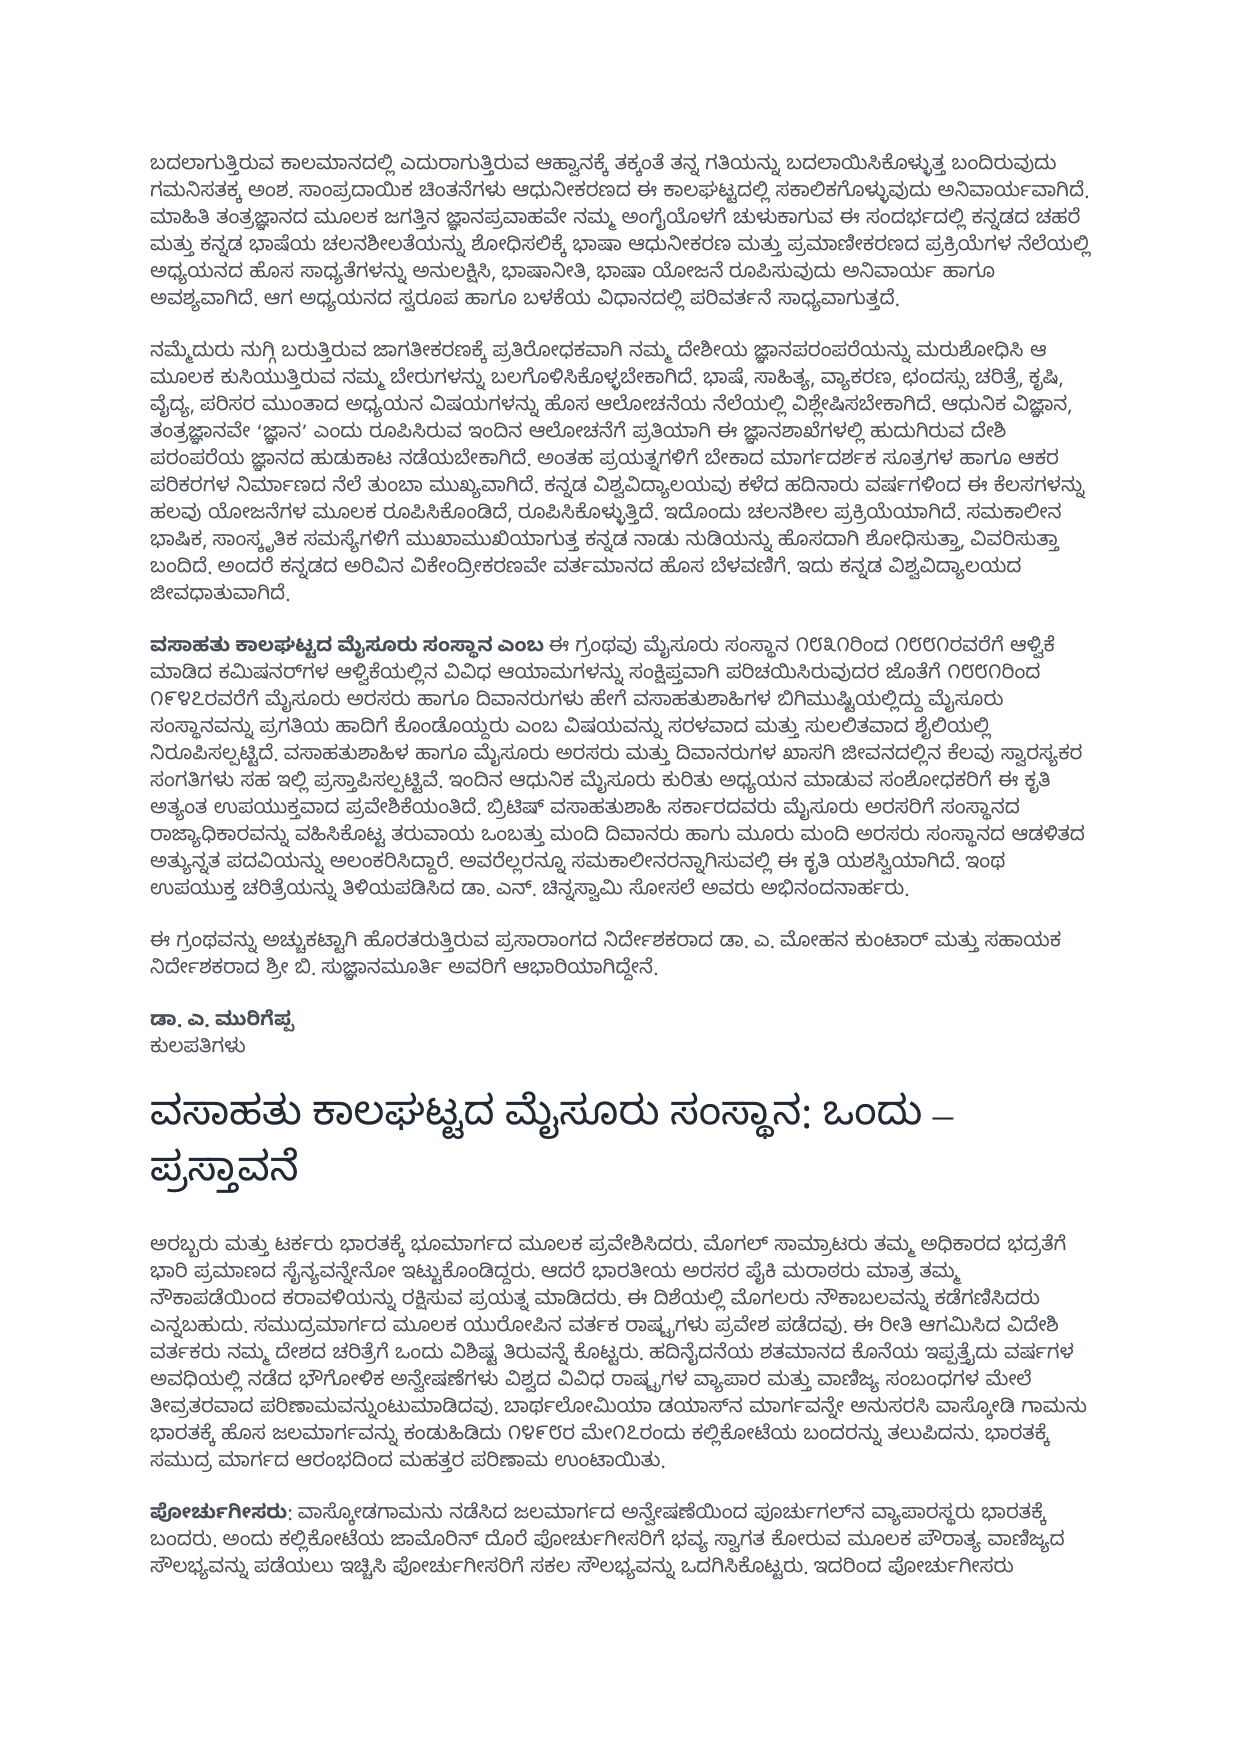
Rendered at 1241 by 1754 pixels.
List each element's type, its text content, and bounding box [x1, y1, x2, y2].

text ಅರಬ್ಬರು ಮತ್ತು ಟರ್ಕರು ಭಾರತಕ್ಕೆ ಭೂಮಾರ್ಗದ ಮೂಲಕ ಪ್ರವೇಶಿಸಿದರು. ಮೊಗಲ್ ಸಾಮ್ರಾಟರು ತಮ್ಮ ಅಧಿಕಾರದ ಭದ್ರತೆಗೆ ಭಾರಿ ಪ್ರಮಾಣದ ಸೈನ್ಯವನ್ನೇನೋ ಇಟ್ಟುಕೊಂಡಿದ್ದರು. ಆದರೆ ಭಾರತೀಯ ಅರಸರ ಪೈಕಿ ಮರಾಠರು ಮಾತ್ರ ತಮ್ಮ ನೌಕಾಪಡೆಯಿಂದ ಕರಾವಳಿಯನ್ನು ರಕ್ಷಿಸುವ ಪ್ರಯತ್ನ ಮಾಡಿದರು. ಈ ದಿಶೆಯಲ್ಲಿ ಮೊಗಲರು ನೌಕಾಬಲವನ್ನು ಕಡೆಗಣಿಸಿದರು ಎನ್ನಬಹುದು. ಸಮುದ್ರಮಾರ್ಗದ ಮೂಲಕ ಯುರೋಪಿನ ವರ್ತಕ ರಾಷ್ಟ್ರಗಳು ಪ್ರವೇಶ ಪಡೆದವು. ಈ ರೀತಿ ಆಗಮಿಸಿದ ವಿದೇಶಿ ವರ್ತಕರು ನಮ್ಮ ದೇಶದ ಚರಿತ್ರೆಗೆ ಒಂದು ವಿಶಿಷ್ಟ ತಿರುವನ್ನೆ ಕೊಟ್ಟರು. ಹದಿನೈದನೆಯ ಶತಮಾನದ ಕೊನೆಯ ಇಪ್ಪತ್ತೈದು ವರ್ಷಗಳ ಅವಧಿಯಲ್ಲಿ ನಡೆದ ಭೌಗೋಳಿಕ ಅನ್ವೇಷಣೆಗಳು ವಿಶ್ವದ ವಿವಿಧ ರಾಷ್ಟ್ರಗಳ ವ್ಯಾಪಾರ ಮತ್ತು ವಾಣಿಜ್ಯ ಸಂಬಂಧಗಳ ಮೇಲೆ ತೀವ್ರತರವಾದ ಪರಿಣಾಮವನ್ನುಂಟುಮಾಡಿದವು. ಬಾರ್ಥಲೋಮಿಯಾ ಡಯಾಸ್‌ನ ಮಾರ್ಗವನ್ನೇ ಅನುಸರಸಿ ವಾಸ್ಕೋಡಿ ಗಾಮನು ಭಾರತಕ್ಕೆ ಹೊಸ ಜಲಮಾರ್ಗವನ್ನು ಕಂಡುಹಿಡಿದು ೧೪೯೮ರ ಮೇ೧೭ರಂದು ಕಲ್ಲಿಕೋಟೆಯ ಬಂದರನ್ನು ತಲುಪಿದನು. ಭಾರತಕ್ಕೆ ಸಮುದ್ರ ಮಾರ್ಗದ ಆರಂಭದಿಂದ ಮಹತ್ತರ ಪರಿಣಾಮ ಉಂಟಾಯಿತು. [150, 1231, 1090, 1474]
subtitle ವಸಾಹತು ಕಾಲಘಟ್ಟದ ಮೈಸೂರು ಸಂಸ್ಥಾನ: ಒಂದು – ಪ್ರಸ್ತಾವನೆ [150, 1085, 1090, 1196]
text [150, 1499, 1090, 1580]
text ಡಾ. ಎ. ಮುರಿಗೆಪ್ಪ ಕುಲಪತಿಗಳು [150, 1006, 1090, 1060]
text ಈ ಗ್ರಂಥವನ್ನು ಅಚ್ಚುಕಟ್ಟಾಗಿ ಹೊರತರುತ್ತಿರುವ ಪ್ರಸಾರಾಂಗದ ನಿರ್ದೇಶಕರಾದ ಡಾ. ಎ. ಮೋಹನ ಕುಂಟಾರ್ ಮತ್ತು ಸಹಾಯಕ ನಿರ್ದೇಶಕರಾದ ಶ್ರೀ ಬಿ. ಸುಜ್ಞಾನಮೂರ್ತಿ ಅವರಿಗೆ ಆಭಾರಿಯಾಗಿದ್ದೇನೆ. [150, 927, 1090, 981]
text ವಸಾಹತು ಕಾಲಘಟ್ಟದ ಮೈಸೂರು ಸಂಸ್ಥಾನ ಎಂಬ ಈ ಗ್ರಂಥವು ಮೈಸೂರು ಸಂಸ್ಥಾನ ೧೮೩೧ರಿಂದ ೧೮೮೧ರವರೆಗೆ ಆಳ್ವಿಕೆ ಮಾಡಿದ ಕಮಿಷನರ್‌ಗಳ ಆಳ್ವಿಕೆಯಲ್ಲಿನ ವಿವಿಧ ಆಯಾಮಗಳನ್ನು ಸಂಕ್ಷಿಪ್ತವಾಗಿ ಪರಿಚಯಿಸಿರುವುದರ ಜೊತೆಗೆ ೧೮೮೧ರಿಂದ ೧೯೪೭ರವರೆಗೆ ಮೈಸೂರು ಅರಸರು ಹಾಗೂ ದಿವಾನರುಗಳು ಹೇಗೆ ವಸಾಹತುಶಾಹಿಗಳ ಬಿಗಿಮುಷ್ಟಿಯಲ್ಲಿದ್ದು ಮೈಸೂರು ಸಂಸ್ಥಾನವನ್ನು ಪ್ರಗತಿಯ ಹಾದಿಗೆ ಕೊಂಡೊಯ್ದರು ಎಂಬ ವಿಷಯವನ್ನು ಸರಳವಾದ ಮತ್ತು ಸುಲಲಿತವಾದ ಶೈಲಿಯಲ್ಲಿ ನಿರೂಪಿಸಲ್ಪಟ್ಟಿದೆ. ವಸಾಹತುಶಾಹಿಳ ಹಾಗೂ ಮೈಸೂರು ಅರಸರು ಮತ್ತು ದಿವಾನರುಗಳ ಖಾಸಗಿ ಜೀವನದಲ್ಲಿನ ಕೆಲವು ಸ್ವಾರಸ್ಯಕರ ಸಂಗತಿಗಳು ಸಹ ಇಲ್ಲಿ ಪ್ರಸ್ತಾಪಿಸಲ್ಪಟ್ಟಿವೆ. ಇಂದಿನ ಆಧುನಿಕ ಮೈಸೂರು ಕುರಿತು ಅಧ್ಯಯನ ಮಾಡುವ ಸಂಶೋಧಕರಿಗೆ ಈ ಕೃತಿ ಅತ್ಯಂತ ಉಪಯುಕ್ತವಾದ ಪ್ರವೇಶಿಕೆಯಂತಿದೆ. ಬ್ರಿಟಿಷ್ ವಸಾಹತುಶಾಹಿ ಸರ್ಕಾರದವರು ಮೈಸೂರು ಅರಸರಿಗೆ ಸಂಸ್ಥಾನದ ರಾಜ್ಯಾಧಿಕಾರವನ್ನು ವಹಿಸಿಕೊಟ್ಟ ತರುವಾಯ ಒಂಬತ್ತು ಮಂದಿ ದಿವಾನರು ಹಾಗು ಮೂರು ಮಂದಿ ಅರಸರು ಸಂಸ್ಥಾನದ ಆಡಳಿತದ ಅತ್ಯುನ್ನತ ಪದವಿಯನ್ನು ಅಲಂಕರಿಸಿದ್ದಾರೆ. ಅವರೆಲ್ಲರನ್ನೂ ಸಮಕಾಲೀನರನ್ನಾಗಿಸುವಲ್ಲಿ ಈ ಕೃತಿ ಯಶಸ್ವಿಯಾಗಿದೆ. ಇಂಥ ಉಪಯುಕ್ತ ಚರಿತ್ರೆಯನ್ನು ತಿಳಿಯಪಡಿಸಿದ ಡಾ. ಎನ್. ಚಿನ್ನಸ್ವಾಮಿ ಸೋಸಲೆ ಅವರು ಅಭಿನಂದನಾರ್ಹರು. [150, 632, 1090, 902]
text ನಮ್ಮೆದುರು ನುಗ್ಗಿ ಬರುತ್ತಿರುವ ಜಾಗತೀಕರಣಕ್ಕೆ ಪ್ರತಿರೋಧಕವಾಗಿ ನಮ್ಮ ದೇಶೀಯ ಜ್ಞಾನಪರಂಪರೆಯನ್ನು ಮರುಶೋಧಿಸಿ ಆ ಮೂಲಕ ಕುಸಿಯುತ್ತಿರುವ ನಮ್ಮ ಬೇರುಗಳನ್ನು ಬಲಗೊಳಿಸಿಕೊಳ್ಳಬೇಕಾಗಿದೆ. ಭಾಷೆ, ಸಾಹಿತ್ಯ, ವ್ಯಾಕರಣ, ಛಂದಸ್ಸು ಚರಿತ್ರೆ, ಕೃಷಿ, ವೈದ್ಯ, ಪರಿಸರ ಮುಂತಾದ ಅಧ್ಯಯನ ವಿಷಯಗಳನ್ನು ಹೊಸ ಆಲೋಚನೆಯ ನೆಲೆಯಲ್ಲಿ ವಿಶ್ಲೇಷಿಸಬೇಕಾಗಿದೆ. ಆಧುನಿಕ ವಿಜ್ಞಾನ, ತಂತ್ರಜ್ಞಾನವೇ ‘ಜ್ಞಾನ’ ಎಂದು ರೂಪಿಸಿರುವ ಇಂದಿನ ಆಲೋಚನೆಗೆ ಪ್ರತಿಯಾಗಿ ಈ ಜ್ಞಾನಶಾಖೆಗಳಲ್ಲಿ ಹುದುಗಿರುವ ದೇಶಿ ಪರಂಪರೆಯ ಜ್ಞಾನದ ಹುಡುಕಾಟ ನಡೆಯಬೇಕಾಗಿದೆ. ಅಂತಹ ಪ್ರಯತ್ನಗಳಿಗೆ ಬೇಕಾದ ಮಾರ್ಗದರ್ಶಕ ಸೂತ್ರಗಳ ಹಾಗೂ ಆಕರ ಪರಿಕರಗಳ ನಿರ್ಮಾಣದ ನೆಲೆ ತುಂಬಾ ಮುಖ್ಯವಾಗಿದೆ. ಕನ್ನಡ ವಿಶ್ವವಿದ್ಯಾಲಯವು ಕಳೆದ ಹದಿನಾರು ವರ್ಷಗಳಿಂದ ಈ ಕೆಲಸಗಳನ್ನು ಹಲವು ಯೋಜನೆಗಳ ಮೂಲಕ ರೂಪಿಸಿಕೊಂಡಿದೆ, ರೂಪಿಸಿಕೊಳ್ಳುತ್ತಿದೆ. ಇದೊಂದು ಚಲನಶೀಲ ಪ್ರಕ್ರಿಯೆಯಾಗಿದೆ. ಸಮಕಾಲೀನ ಭಾಷಿಕ, ಸಾಂಸ್ಕೃತಿಕ ಸಮಸ್ಯೆಗಳಿಗೆ ಮುಖಾಮುಖಿಯಾಗುತ್ತ ಕನ್ನಡ ನಾಡು ನುಡಿಯನ್ನು ಹೊಸದಾಗಿ ಶೋಧಿಸುತ್ತಾ, ವಿವರಿಸುತ್ತಾ ಬಂದಿದೆ. ಅಂದರೆ ಕನ್ನಡದ ಅರಿವಿನ ವಿಕೇಂದ್ರೀಕರಣವೇ ವರ್ತಮಾನದ ಹೊಸ ಬೆಳವಣಿಗೆ. ಇದು ಕನ್ನಡ ವಿಶ್ವವಿದ್ಯಾಲಯದ ಜೀವಧಾತುವಾಗಿದೆ. [150, 337, 1090, 607]
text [150, 150, 1090, 312]
